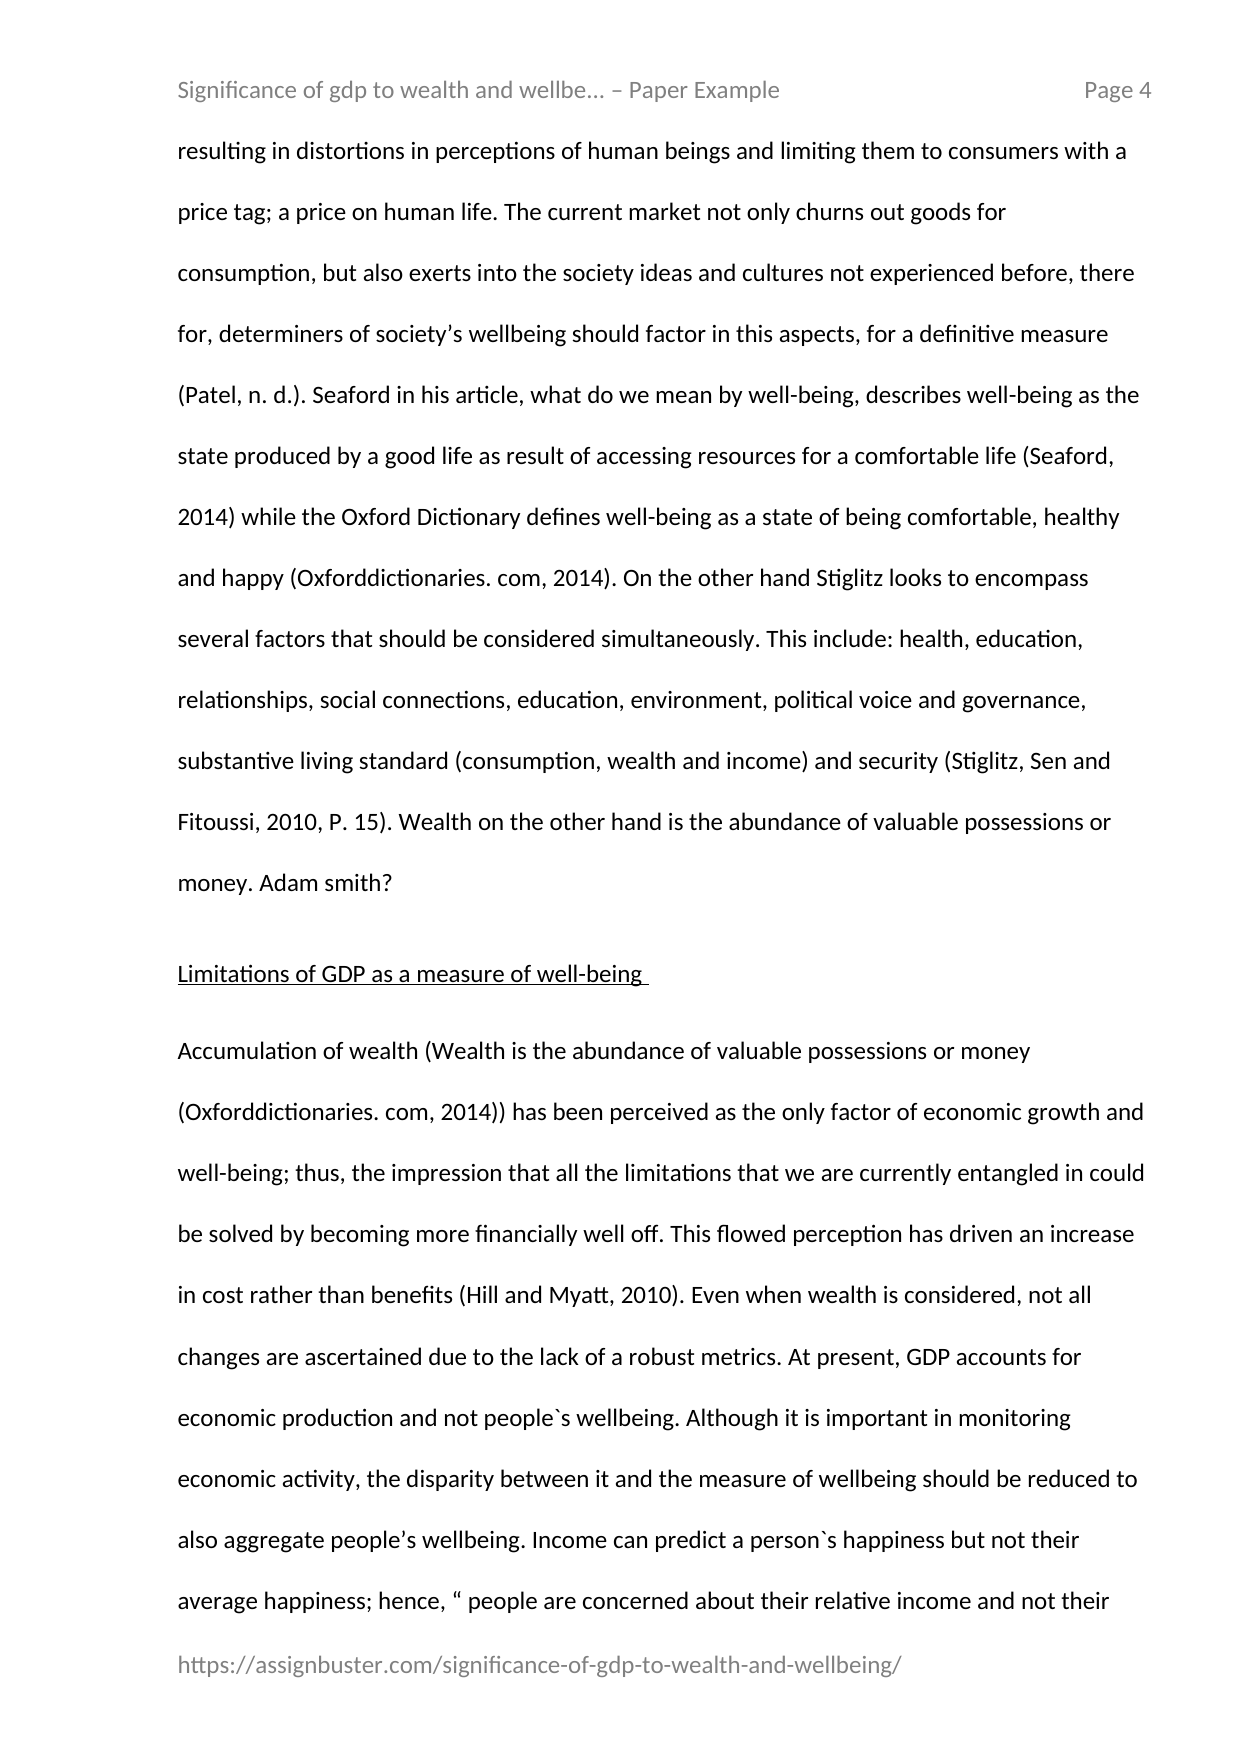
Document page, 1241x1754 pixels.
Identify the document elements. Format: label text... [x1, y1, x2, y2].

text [177, 1036, 1152, 1615]
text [177, 135, 1152, 898]
text Limitations of GDP as a measure of well-being [177, 958, 1152, 988]
